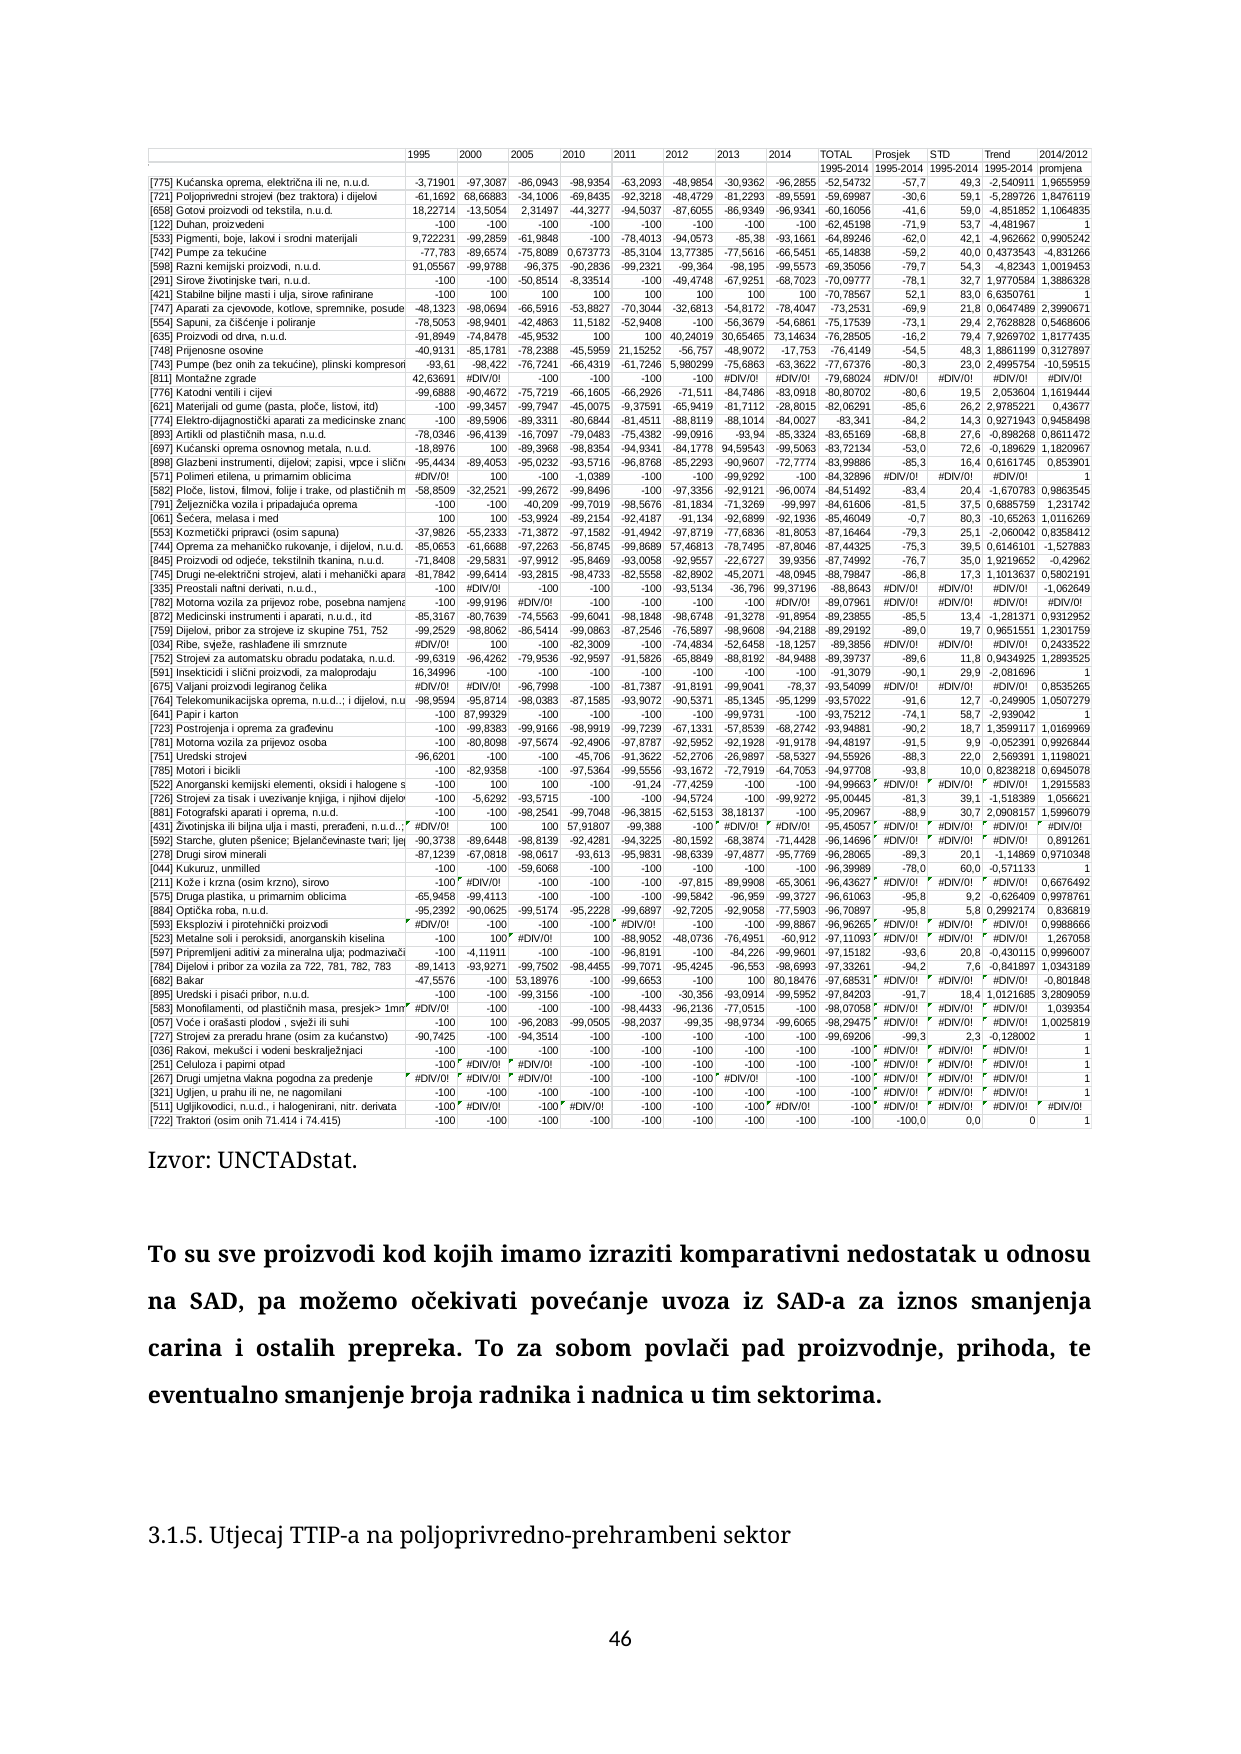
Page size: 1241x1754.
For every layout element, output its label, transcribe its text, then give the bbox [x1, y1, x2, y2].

text Izvor: UNCTADstat. [148, 148, 1093, 1176]
text 3.1.5. Utjecaj TTIP-a na poljoprivredno-prehrambeni sektor [148, 1519, 1093, 1551]
text To su sve proizvodi kod kojih imamo izraziti komparativni nedostatak u odnosu na SAD, pa možemo očekivati povećanje uvoza iz SAD-a za iznos smanjenja carina i ostalih prepreka. To za sobom povlači pad proizvodnje, prihoda, te eventualno smanjenje broja radnika i nadnica u tim sektorima. [148, 1238, 1093, 1410]
